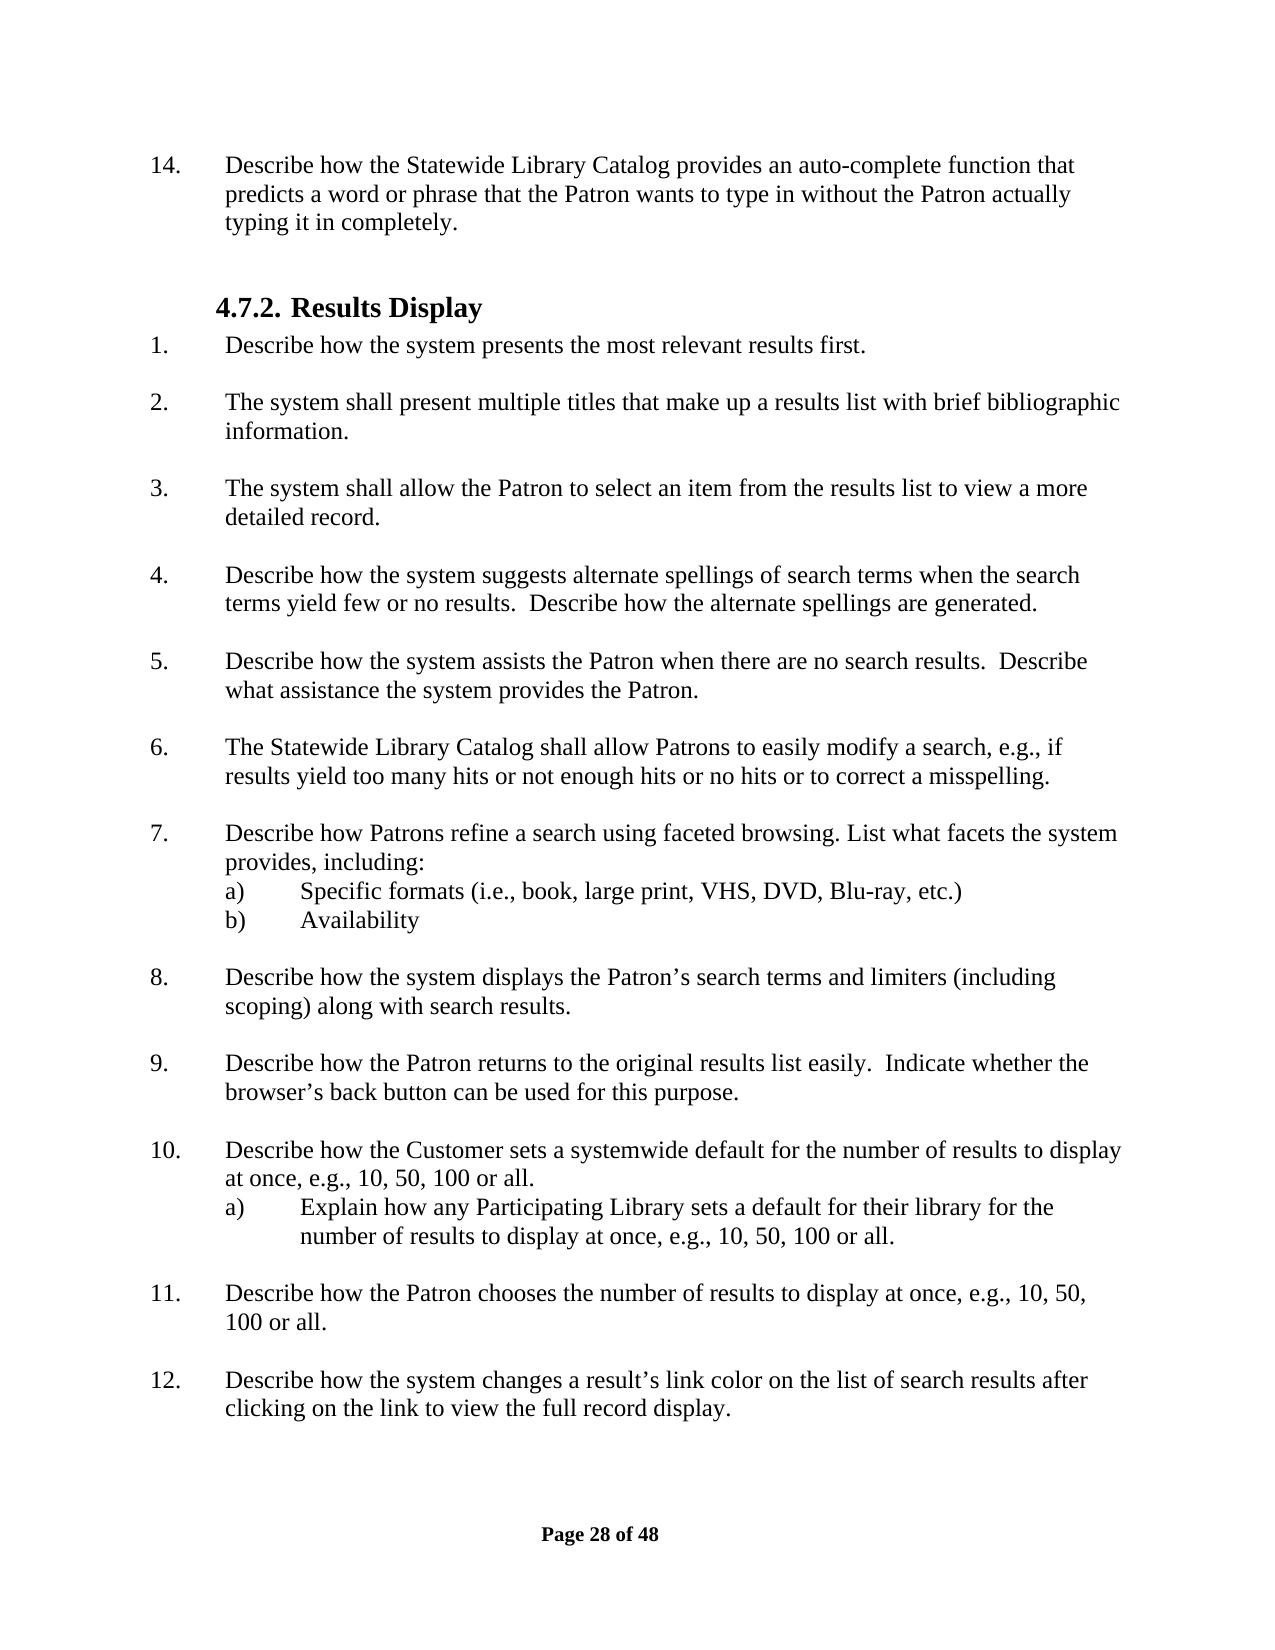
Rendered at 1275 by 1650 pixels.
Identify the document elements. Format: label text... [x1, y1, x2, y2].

list The system shall allow the Patron to select an item from the results list to view a more detailed record. [150, 473, 1125, 531]
list Describe how the Patron chooses the number of results to display at once, e.g., 10, 50, 100 or all. [150, 1278, 1125, 1336]
list Describe how the system assists the Patron when there are no search results. Describe what assistance the system provides the Patron. [150, 646, 1125, 703]
list Specific formats (i.e., book, large print, VHS, DVD, Blu-ray, etc.) [225, 876, 1125, 905]
list Describe how the system changes a result’s link color on the list of search results after clicking on the link to view the full record display. [150, 1365, 1125, 1422]
list Describe how Patrons refine a search using faceted browsing. List what facets the system provides, including: [150, 818, 1125, 876]
list Describe how the system displays the Patron’s search terms and limiters (including scoping) along with search results. [150, 962, 1125, 1020]
list The Statewide Library Catalog shall allow Patrons to easily modify a search, e.g., if results yield too many hits or not enough hits or no hits or to correct a misspelling. [150, 732, 1125, 790]
list Describe how the system presents the most relevant results first. [150, 330, 1125, 358]
subtitle Results Display [216, 290, 1125, 323]
list Describe how the Patron returns to the original results list easily. Indicate whether the browser’s back button can be used for this purpose. [150, 1048, 1125, 1106]
list Describe how the Statewide Library Catalog provides an auto-complete function that predicts a word or phrase that the Patron wants to type in without the Patron actually typing it in completely. [150, 150, 1125, 236]
list Describe how the system suggests alternate spellings of search terms when the search terms yield few or no results. Describe how the alternate spellings are generated. [150, 560, 1125, 617]
list The system shall present multiple titles that make up a results list with brief bibliographic information. [150, 387, 1125, 445]
list Explain how any Participating Library sets a default for their library for the number of results to display at once, e.g., 10, 50, 100 or all. [225, 1192, 1125, 1250]
list Availability [225, 905, 1125, 933]
list Describe how the Customer sets a systemwide default for the number of results to display at once, e.g., 10, 50, 100 or all. [150, 1135, 1125, 1192]
